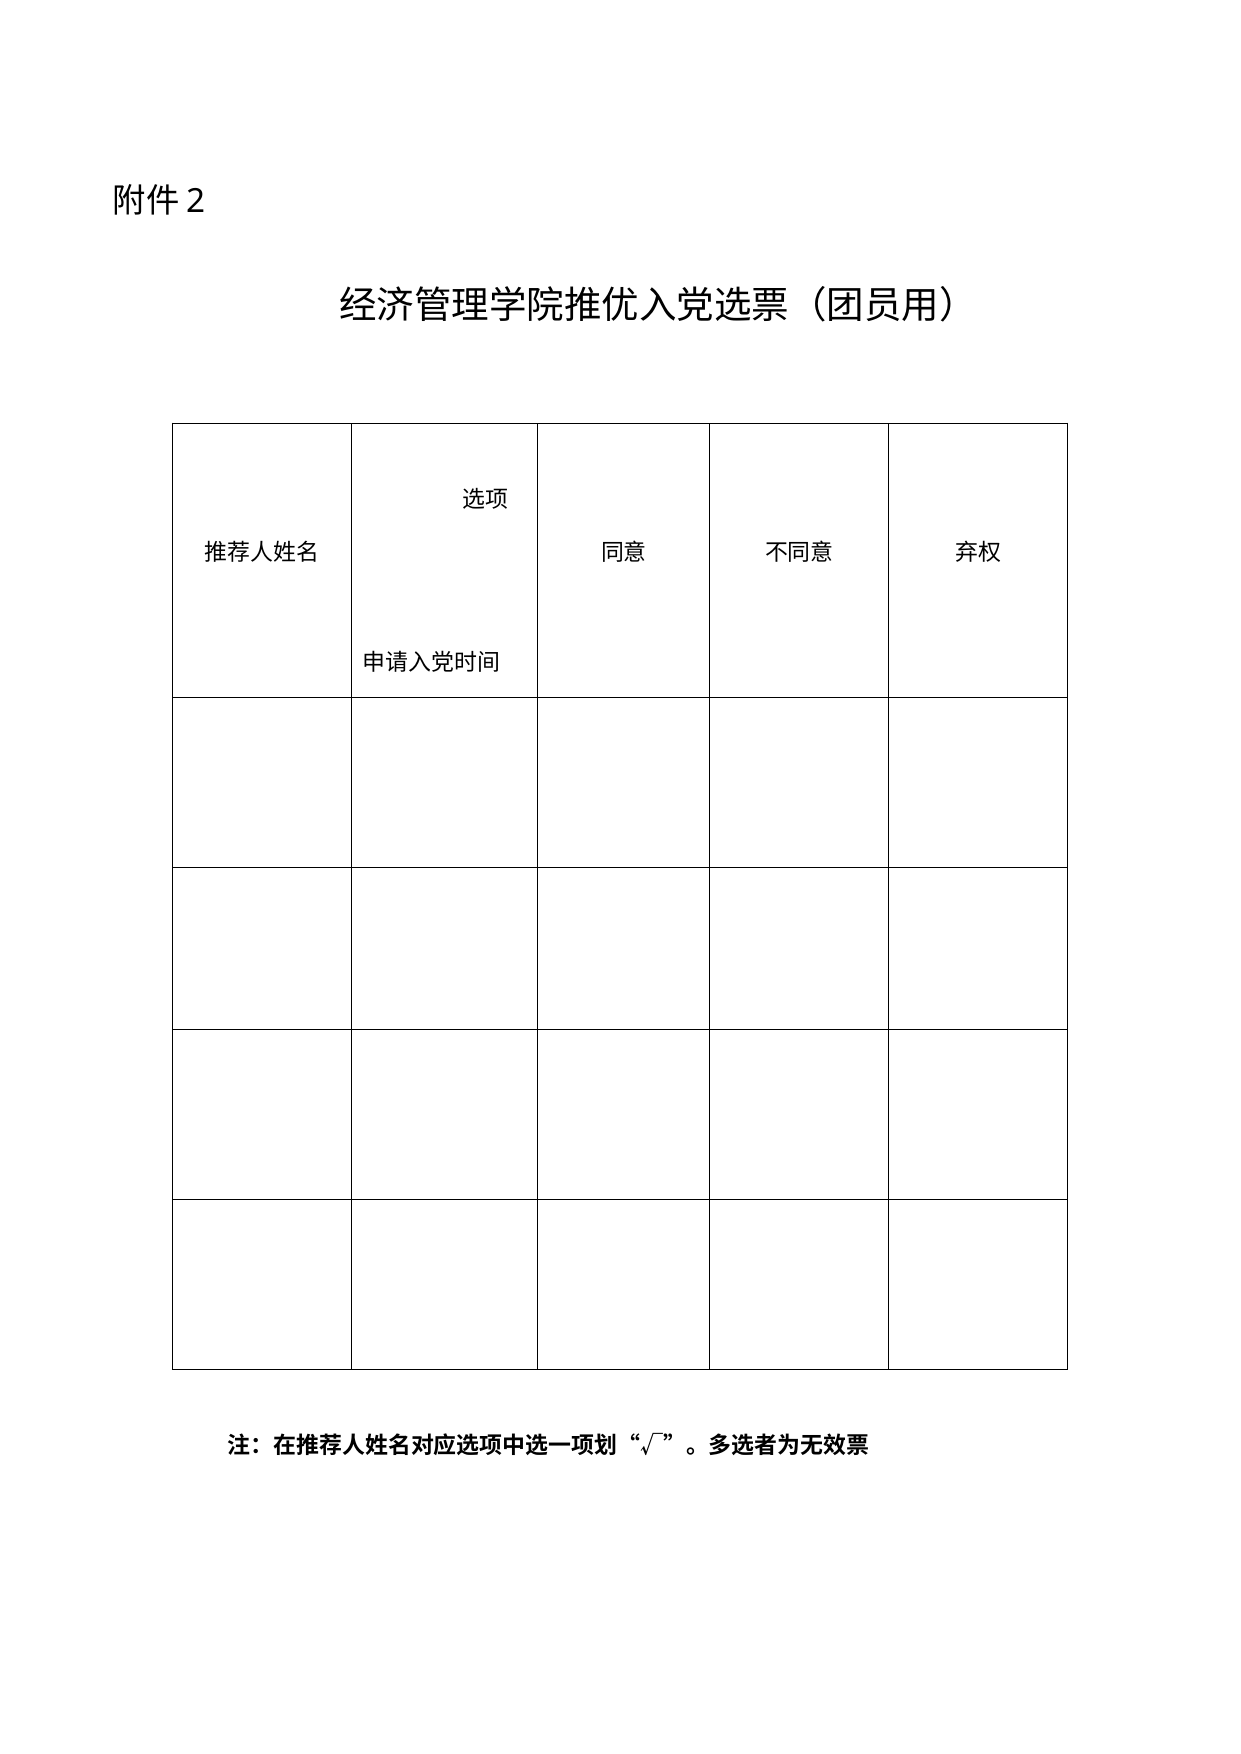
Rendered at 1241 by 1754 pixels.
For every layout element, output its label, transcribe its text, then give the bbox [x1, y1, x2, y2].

table_cell [352, 1200, 537, 1368]
table_cell [538, 868, 709, 1029]
table_cell [889, 868, 1067, 1029]
table_cell [889, 698, 1067, 867]
table_cell [538, 1030, 709, 1199]
table_header 选项 申请入党时间 [352, 424, 537, 697]
table_cell [710, 1030, 888, 1199]
table_cell [173, 1200, 351, 1368]
table_header 不同意 [710, 424, 888, 697]
table_cell [173, 1030, 351, 1199]
text 注：在推荐人姓名对应选项中选一项划“√”。多选者为无效票 [112, 1423, 1128, 1463]
table_header 推荐人姓名 [173, 424, 351, 697]
table_header 弃权 [889, 424, 1067, 697]
text 附件2 [112, 159, 1128, 238]
table_header 同意 [538, 424, 709, 697]
table_cell [889, 1030, 1067, 1199]
table_cell [710, 698, 888, 867]
table_cell [889, 1200, 1067, 1368]
table_cell [352, 698, 537, 867]
text 经济管理学院推优入党选票（团员用） [112, 262, 1128, 342]
table_cell [710, 868, 888, 1029]
table_cell [352, 868, 537, 1029]
table_cell [538, 1200, 709, 1368]
table_cell [538, 698, 709, 867]
table_cell [173, 698, 351, 867]
table_cell [352, 1030, 537, 1199]
table_cell [173, 868, 351, 1029]
table_cell [710, 1200, 888, 1368]
